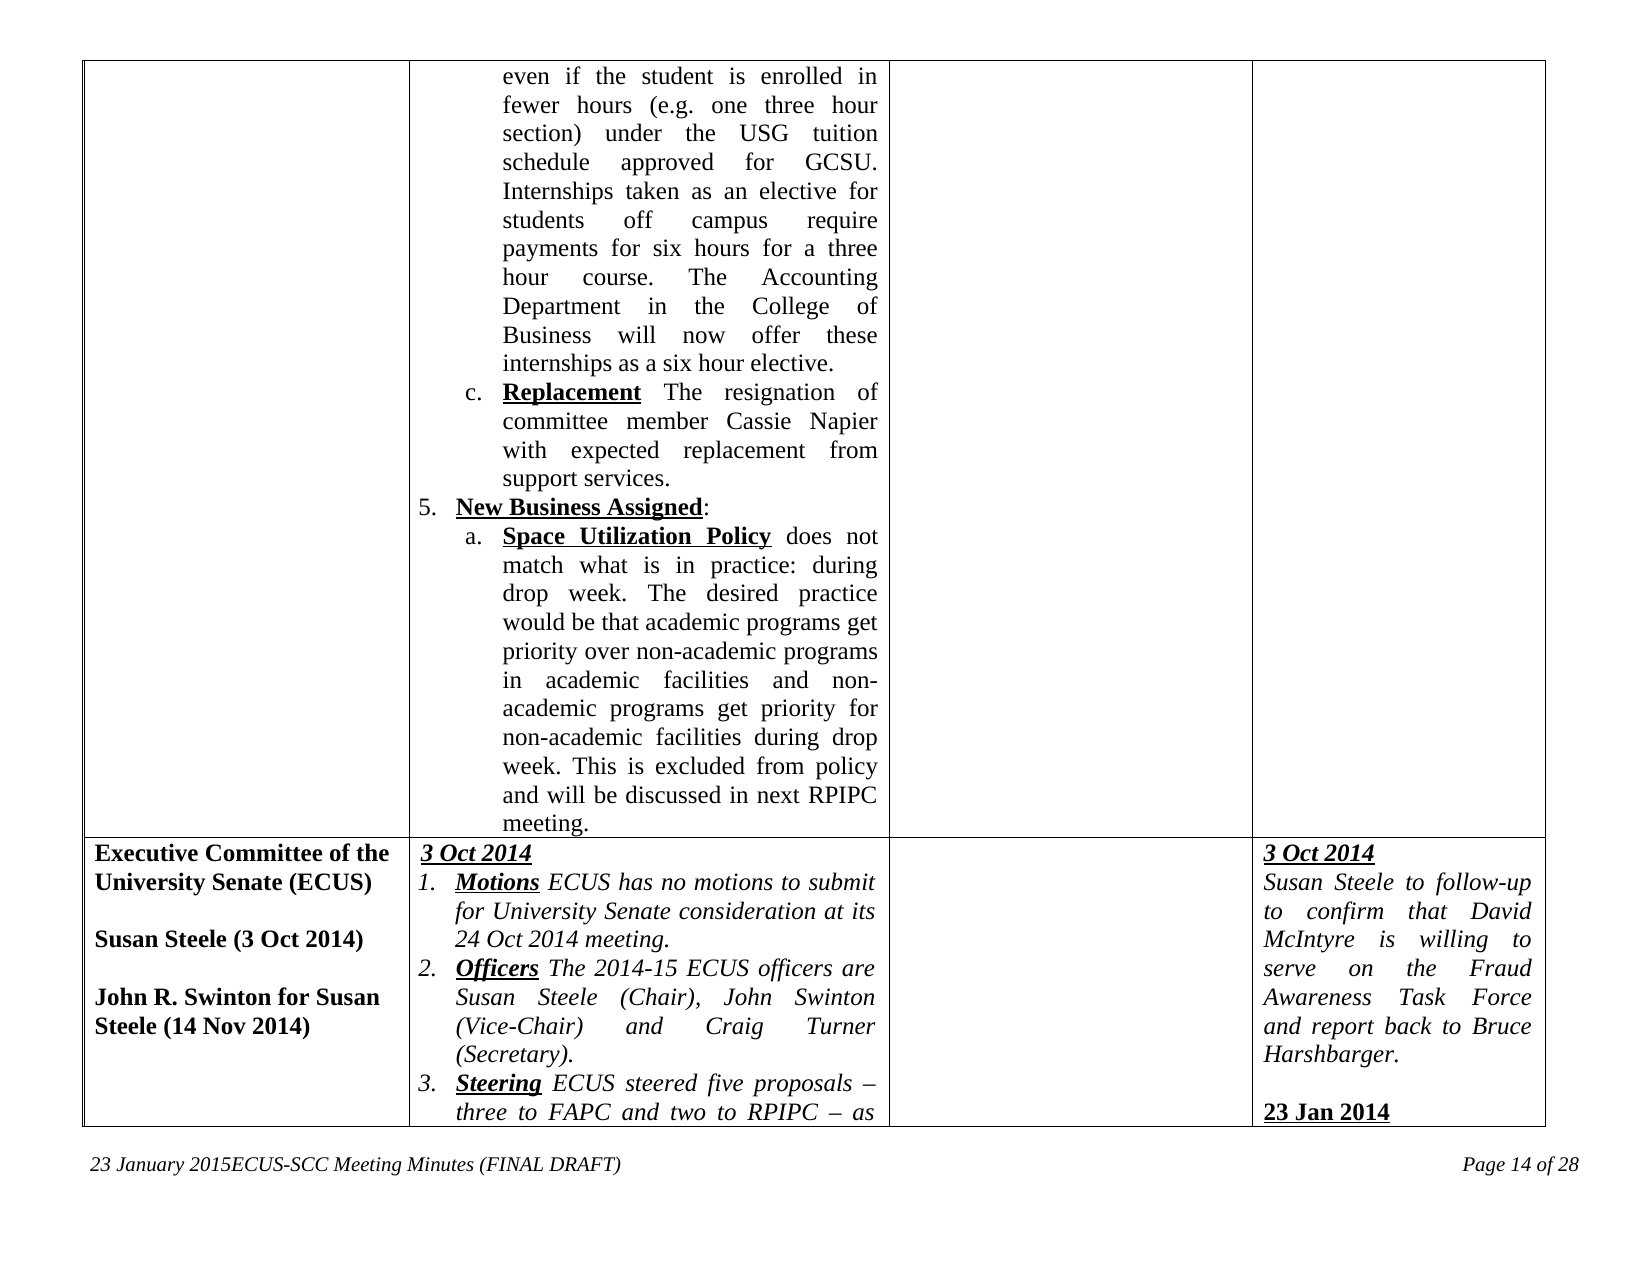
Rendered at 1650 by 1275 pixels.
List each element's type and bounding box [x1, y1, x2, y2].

table_cell [85, 838, 409, 1126]
table_cell [410, 61, 889, 837]
table_cell [1253, 61, 1545, 837]
table_cell [410, 838, 889, 1126]
table_cell [890, 838, 1252, 1126]
table_cell [1253, 838, 1545, 1126]
table_cell [890, 61, 1252, 837]
table_cell [85, 61, 409, 837]
